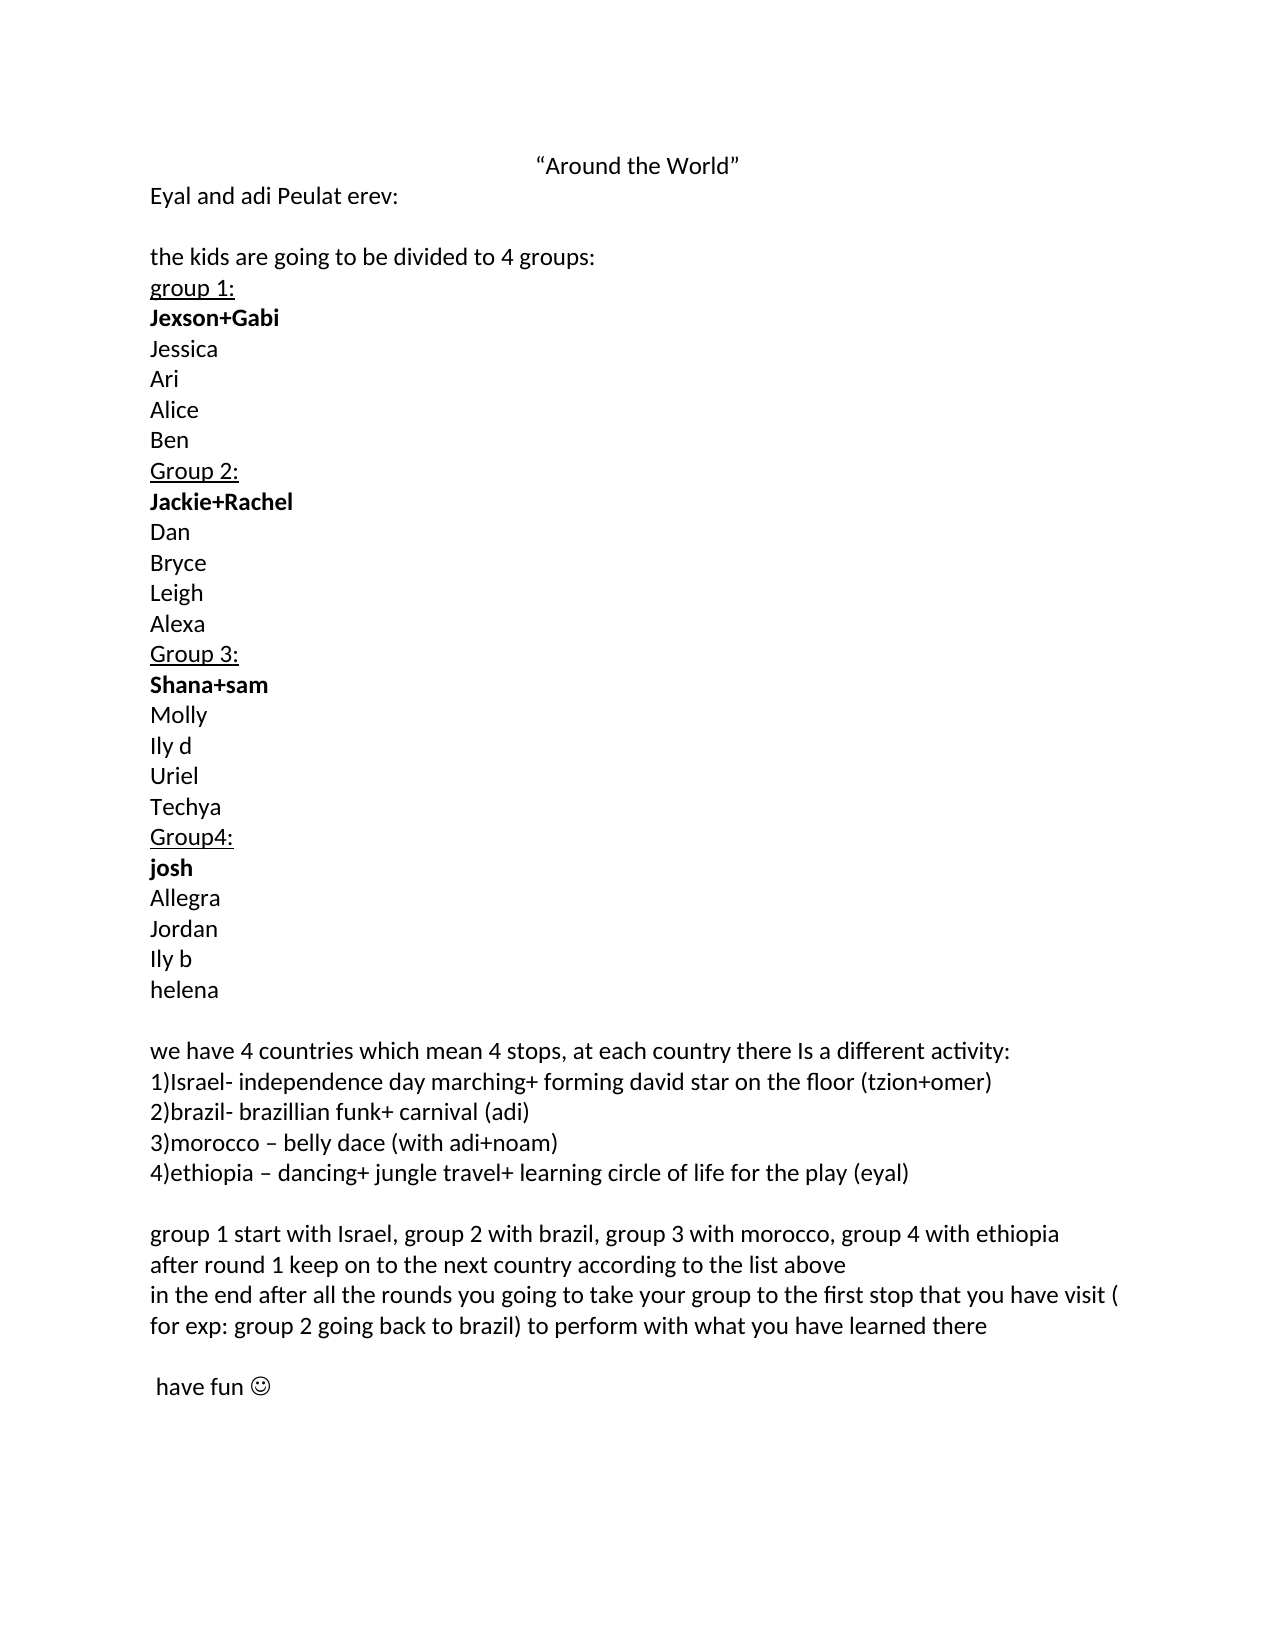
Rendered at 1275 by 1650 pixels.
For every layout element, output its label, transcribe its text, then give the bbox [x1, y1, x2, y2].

text Allegra [150, 882, 1125, 913]
text in the end after all the rounds you going to take your group to the first stop that you have visit ( for exp: group 2 going back to brazil) to perform with what you have learned there [150, 1279, 1125, 1340]
text Group 3: [150, 638, 1125, 669]
text Shana+sam [150, 669, 1125, 699]
text we have 4 countries which mean 4 stops, at each country there Is a different activity: [150, 1035, 1125, 1066]
text 4)ethiopia – dancing+ jungle travel+ learning circle of life for the play (eyal) [150, 1157, 1125, 1188]
text Jexson+Gabi [150, 303, 1125, 333]
text Group 2: [150, 455, 1125, 486]
text 2)brazil- brazillian funk+ carnival (adi) [150, 1096, 1125, 1127]
text have fun [150, 1371, 1125, 1401]
text “Around the World” [150, 150, 1125, 181]
text Ari [150, 364, 1125, 394]
text Ily d [150, 730, 1125, 760]
text Techya [150, 791, 1125, 821]
text Alice [150, 394, 1125, 425]
text Dan [150, 516, 1125, 547]
text Molly [150, 699, 1125, 730]
text Ily b [150, 943, 1125, 974]
text Leigh [150, 577, 1125, 608]
text Jordan [150, 913, 1125, 943]
text group 1 start with Israel, group 2 with brazil, group 3 with morocco, group 4 with ethiopia [150, 1218, 1125, 1249]
text 1)Israel- independence day marching+ forming david star on the floor (tzion+omer) [150, 1066, 1125, 1096]
text Alexa [150, 608, 1125, 638]
text Group4: [150, 821, 1125, 852]
text Ben [150, 425, 1125, 455]
text the kids are going to be divided to 4 groups: [150, 242, 1125, 272]
text 3)morocco – belly dace (with adi+noam) [150, 1127, 1125, 1157]
text helena [150, 974, 1125, 1004]
text Bryce [150, 547, 1125, 577]
text Jackie+Rachel [150, 486, 1125, 516]
text group 1: [150, 272, 1125, 303]
text Uriel [150, 760, 1125, 791]
text Jessica [150, 333, 1125, 364]
text josh [150, 852, 1125, 882]
text Eyal and adi Peulat erev: [150, 181, 1125, 211]
text after round 1 keep on to the next country according to the list above [150, 1249, 1125, 1279]
